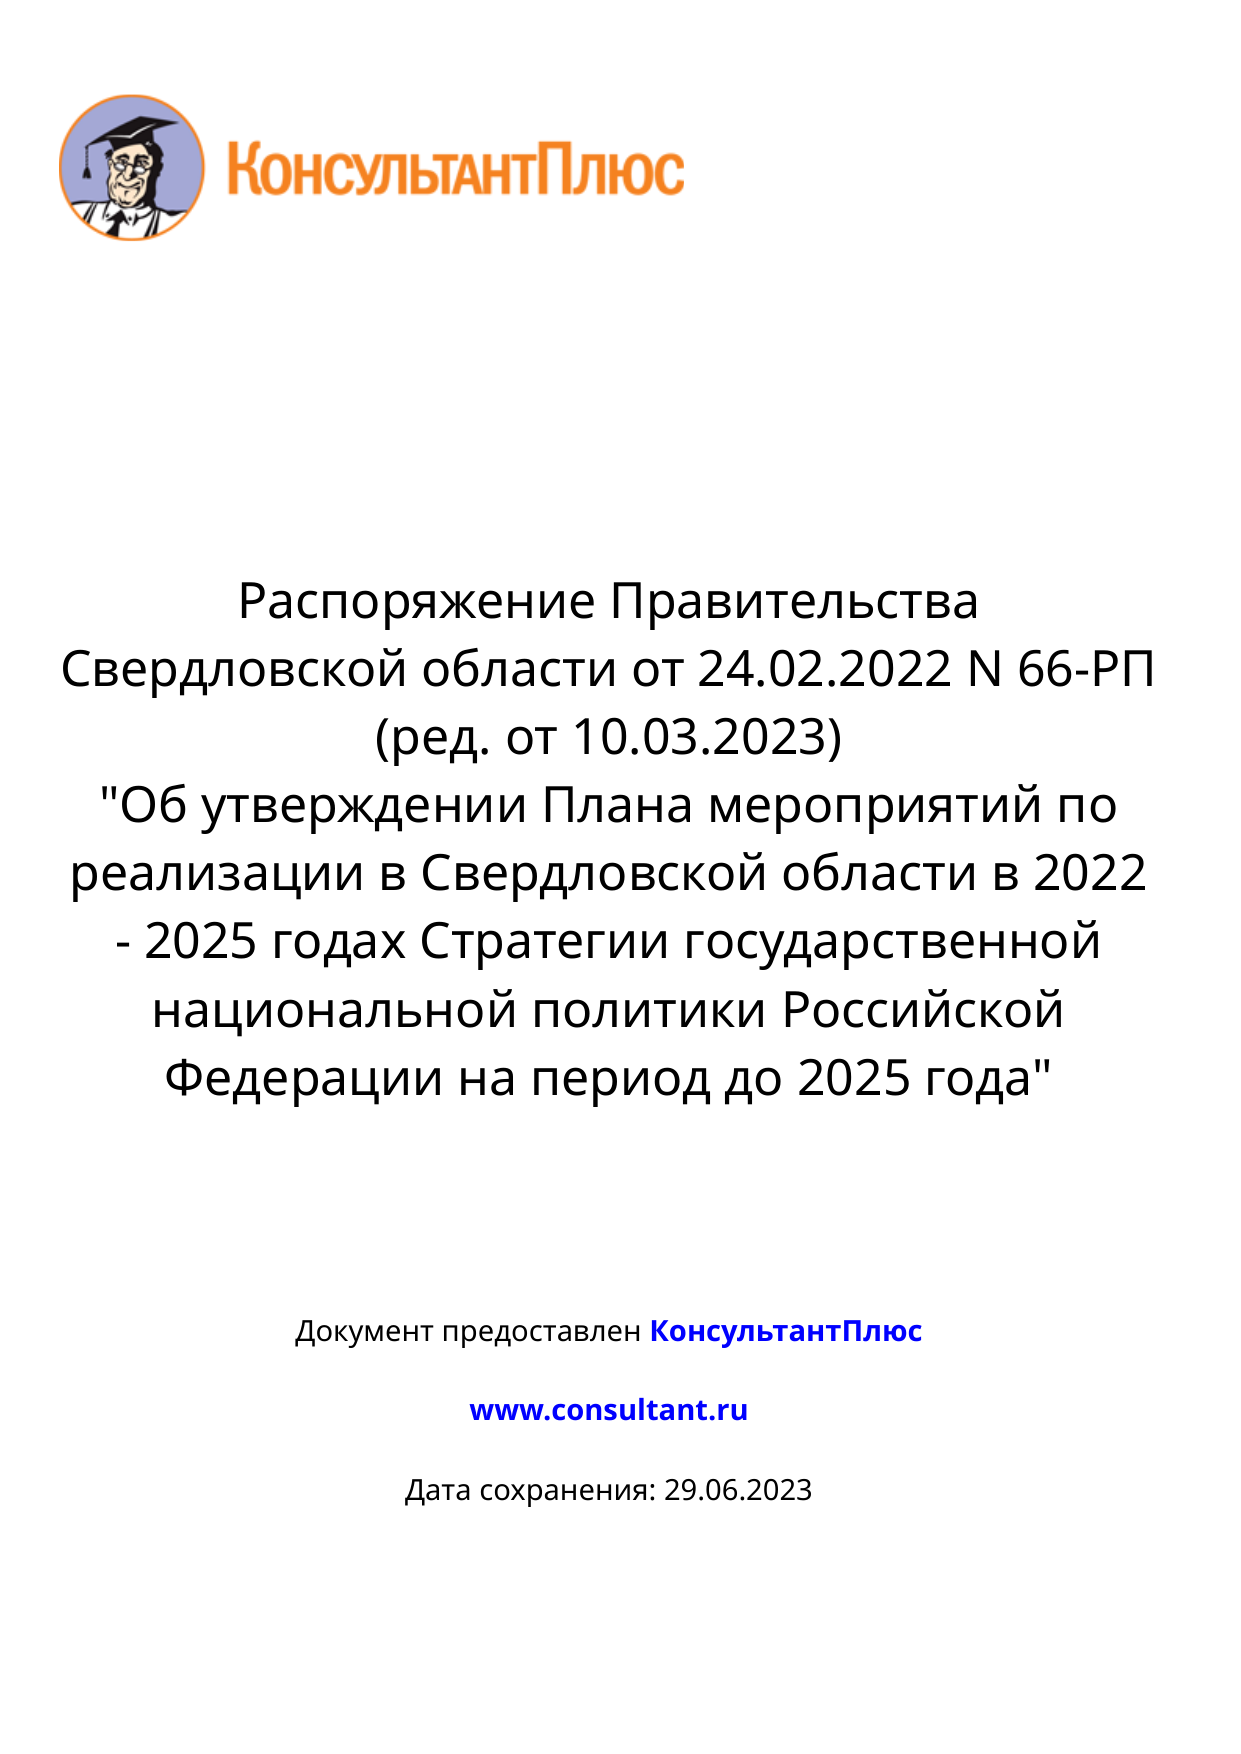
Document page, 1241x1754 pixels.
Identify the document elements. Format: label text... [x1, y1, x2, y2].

table_header [51, 88, 1167, 403]
table_cell Распоряжение Правительства Свердловской области от 24.02.2022 N 66-РП (ред. от 10.03.2023) "Об утверждении Плана мероприятий по реализации в Свердловской области в 2022 - 2025 годах Стратегии государственной национальной политики Российской Федерации на период до 2025 года" [51, 403, 1167, 1272]
table_cell Документ предоставлен КонсультантПлюс www.consultant.ru Дата сохранения: 29.06.2023 [51, 1272, 1167, 1587]
picture [59, 93, 684, 243]
